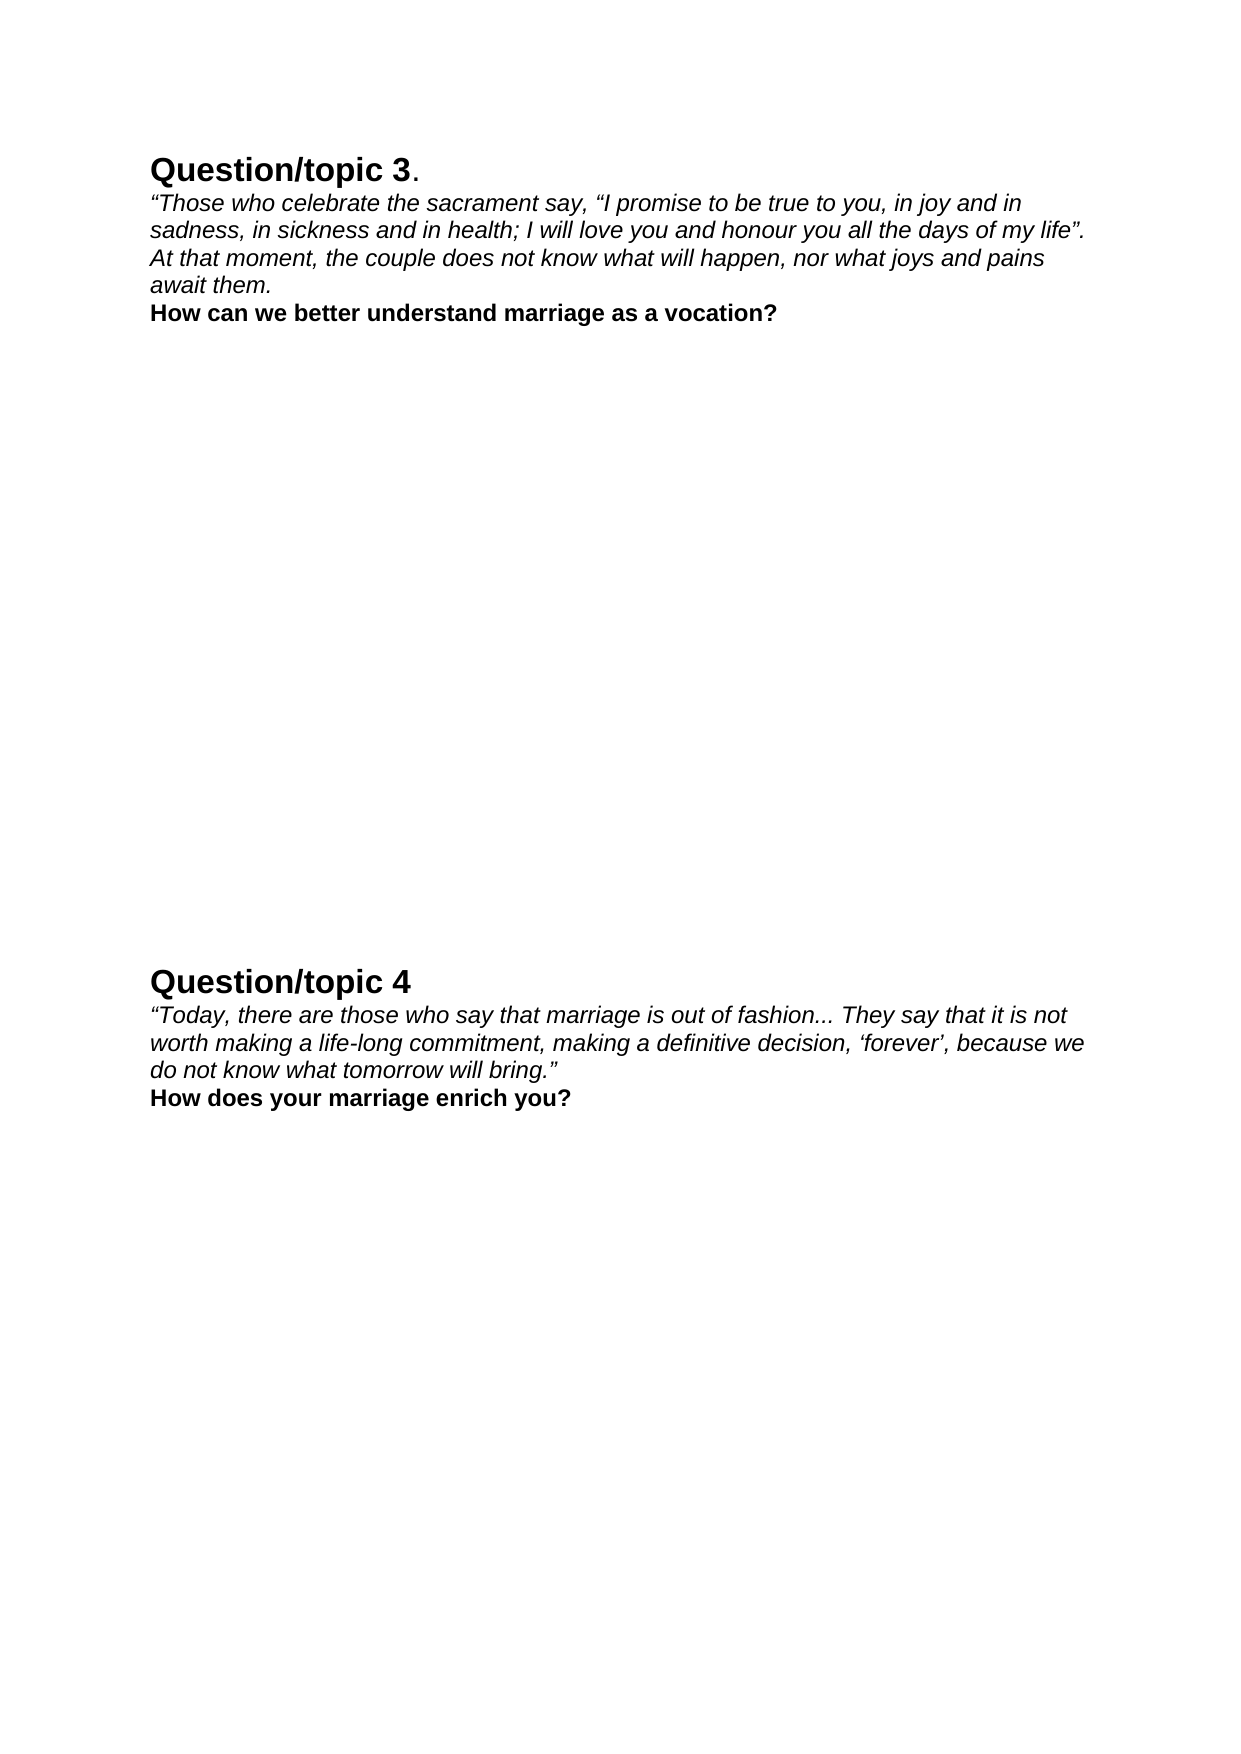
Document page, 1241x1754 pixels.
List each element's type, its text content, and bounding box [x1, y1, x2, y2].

text “Those who celebrate the sacrament say, “I promise to be true to you, in joy and in sadness, in sickness and in health; I will love you and honour you all the days of my life”. At that moment, the couple does not know what will happen, nor what joys and pains await them. [150, 188, 1090, 299]
text Question/topic 3. [150, 150, 1090, 188]
text “Today, there are those who say that marriage is out of fashion... They say that it is not worth making a life-long commitment, making a definitive decision, ‘forever’, because we do not know what tomorrow will bring.” [150, 1001, 1090, 1084]
text How does your marriage enrich you? [150, 1084, 1090, 1111]
text How can we better understand marriage as a vocation? [150, 299, 1090, 326]
text Question/topic 4 [150, 962, 1090, 1001]
